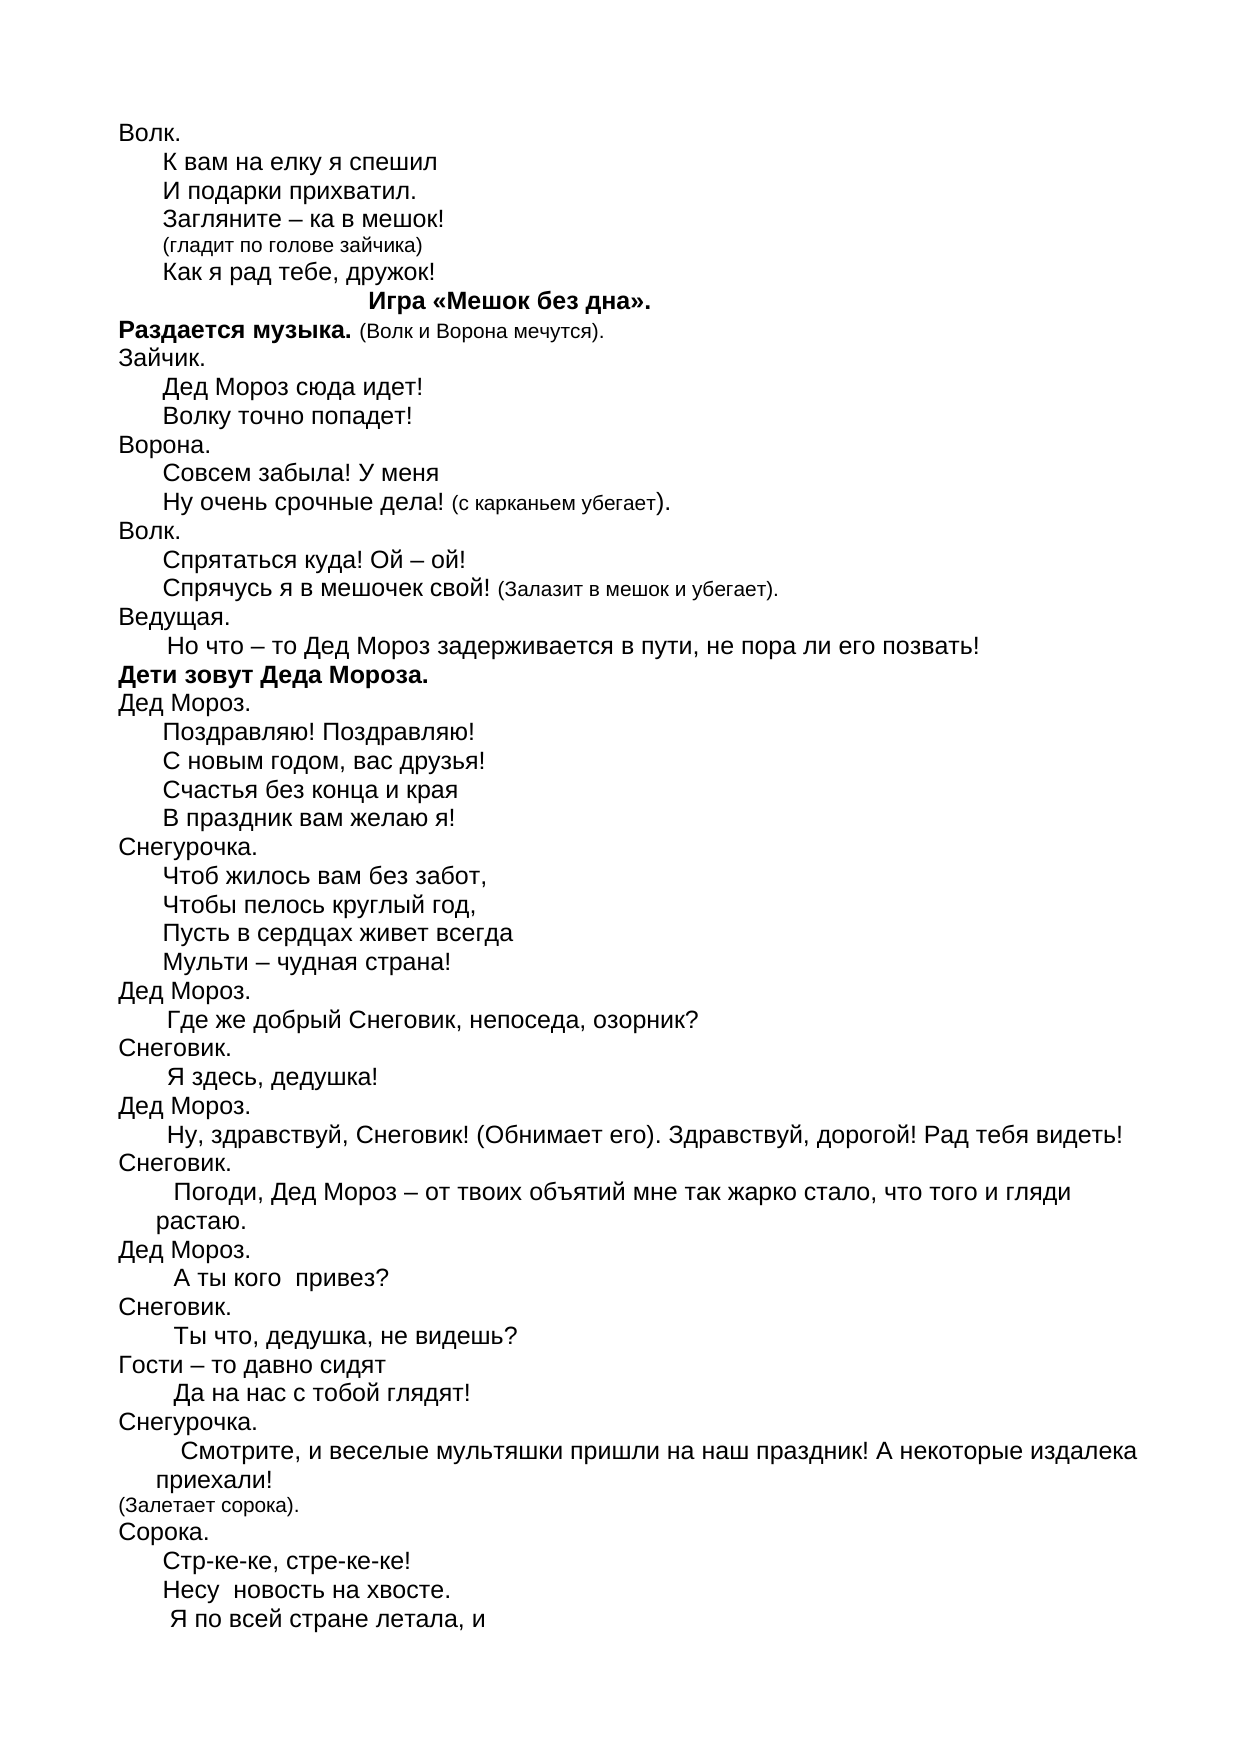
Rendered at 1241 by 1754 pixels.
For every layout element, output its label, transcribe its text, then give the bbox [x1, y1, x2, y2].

text И подарки прихватил. [156, 176, 1152, 204]
text Да на нас с тобой глядят! [118, 1378, 1152, 1407]
text (Залетает сорока). [118, 1493, 1152, 1517]
text Чтоб жилось вам без забот, [156, 861, 1152, 889]
text Смотрите, и веселые мультяшки пришли на наш праздник! А некоторые издалека приехали! [118, 1436, 1152, 1493]
text Совсем забыла! У меня [162, 458, 1152, 487]
text Я здесь, дедушка! [118, 1062, 1152, 1091]
text Сорока. [118, 1517, 1152, 1546]
text Снегурочка. [118, 832, 1152, 861]
text Счастья без конца и края [156, 774, 1152, 803]
text Спрятаться куда! Ой – ой! [156, 544, 1152, 573]
text Раздается музыка. (Волк и Ворона мечутся). [118, 314, 1152, 343]
text Стр-ке-ке, стре-ке-ке! [156, 1546, 1152, 1575]
text Дед Мороз. [118, 1091, 1152, 1119]
text Дед Мороз. [118, 976, 1152, 1004]
text Гости – то давно сидят [118, 1349, 1152, 1378]
text Волк. [118, 118, 1152, 147]
text Погоди, Дед Мороз – от твоих объятий мне так жарко стало, что того и гляди растаю. [118, 1177, 1152, 1234]
text Где же добрый Снеговик, непоседа, озорник? [118, 1004, 1152, 1033]
text Ну, здравствуй, Снеговик! (Обнимает его). Здравствуй, дорогой! Рад тебя видеть! [118, 1119, 1152, 1148]
text (гладит по голове зайчика) [156, 233, 1152, 257]
text Ведущая. [118, 602, 1152, 631]
text Снеговик. [118, 1148, 1152, 1177]
text Снеговик. [118, 1292, 1152, 1321]
text Зайчик. [118, 343, 1152, 372]
text Несу новость на хвосте. [156, 1575, 1152, 1603]
text Чтобы пелось круглый год, [156, 889, 1152, 918]
text В праздник вам желаю я! [156, 803, 1152, 832]
text Ворона. [118, 429, 1152, 458]
text Волк. [118, 516, 1152, 544]
text Волку точно попадет! [156, 401, 1152, 429]
text Снеговик. [118, 1033, 1152, 1062]
text Игра «Мешок без дна». [118, 286, 1152, 314]
text Снегурочка. [118, 1407, 1152, 1436]
text Ну очень срочные дела! (с карканьем убегает). [162, 487, 1152, 516]
text К вам на елку я спешил [156, 147, 1152, 176]
text Ты что, дедушка, не видешь? [118, 1321, 1152, 1349]
text Пусть в сердцах живет всегда [156, 918, 1152, 947]
text Дед Мороз сюда идет! [156, 372, 1152, 401]
text А ты кого привез? [118, 1263, 1152, 1292]
text Как я рад тебе, дружок! [156, 257, 1152, 286]
text Спрячусь я в мешочек свой! (Залазит в мешок и убегает). [156, 573, 1152, 602]
text Дед Мороз. [118, 1234, 1152, 1263]
text Дед Мороз. [118, 688, 1152, 717]
text Загляните – ка в мешок! [156, 204, 1152, 233]
text Но что – то Дед Мороз задерживается в пути, не пора ли его позвать! [118, 631, 1152, 659]
text Поздравляю! Поздравляю! [156, 717, 1152, 746]
text Я по всей стране летала, и [156, 1603, 1152, 1632]
text Дети зовут Деда Мороза. [118, 659, 1152, 688]
text С новым годом, вас друзья! [156, 746, 1152, 774]
text Мульти – чудная страна! [156, 947, 1152, 976]
